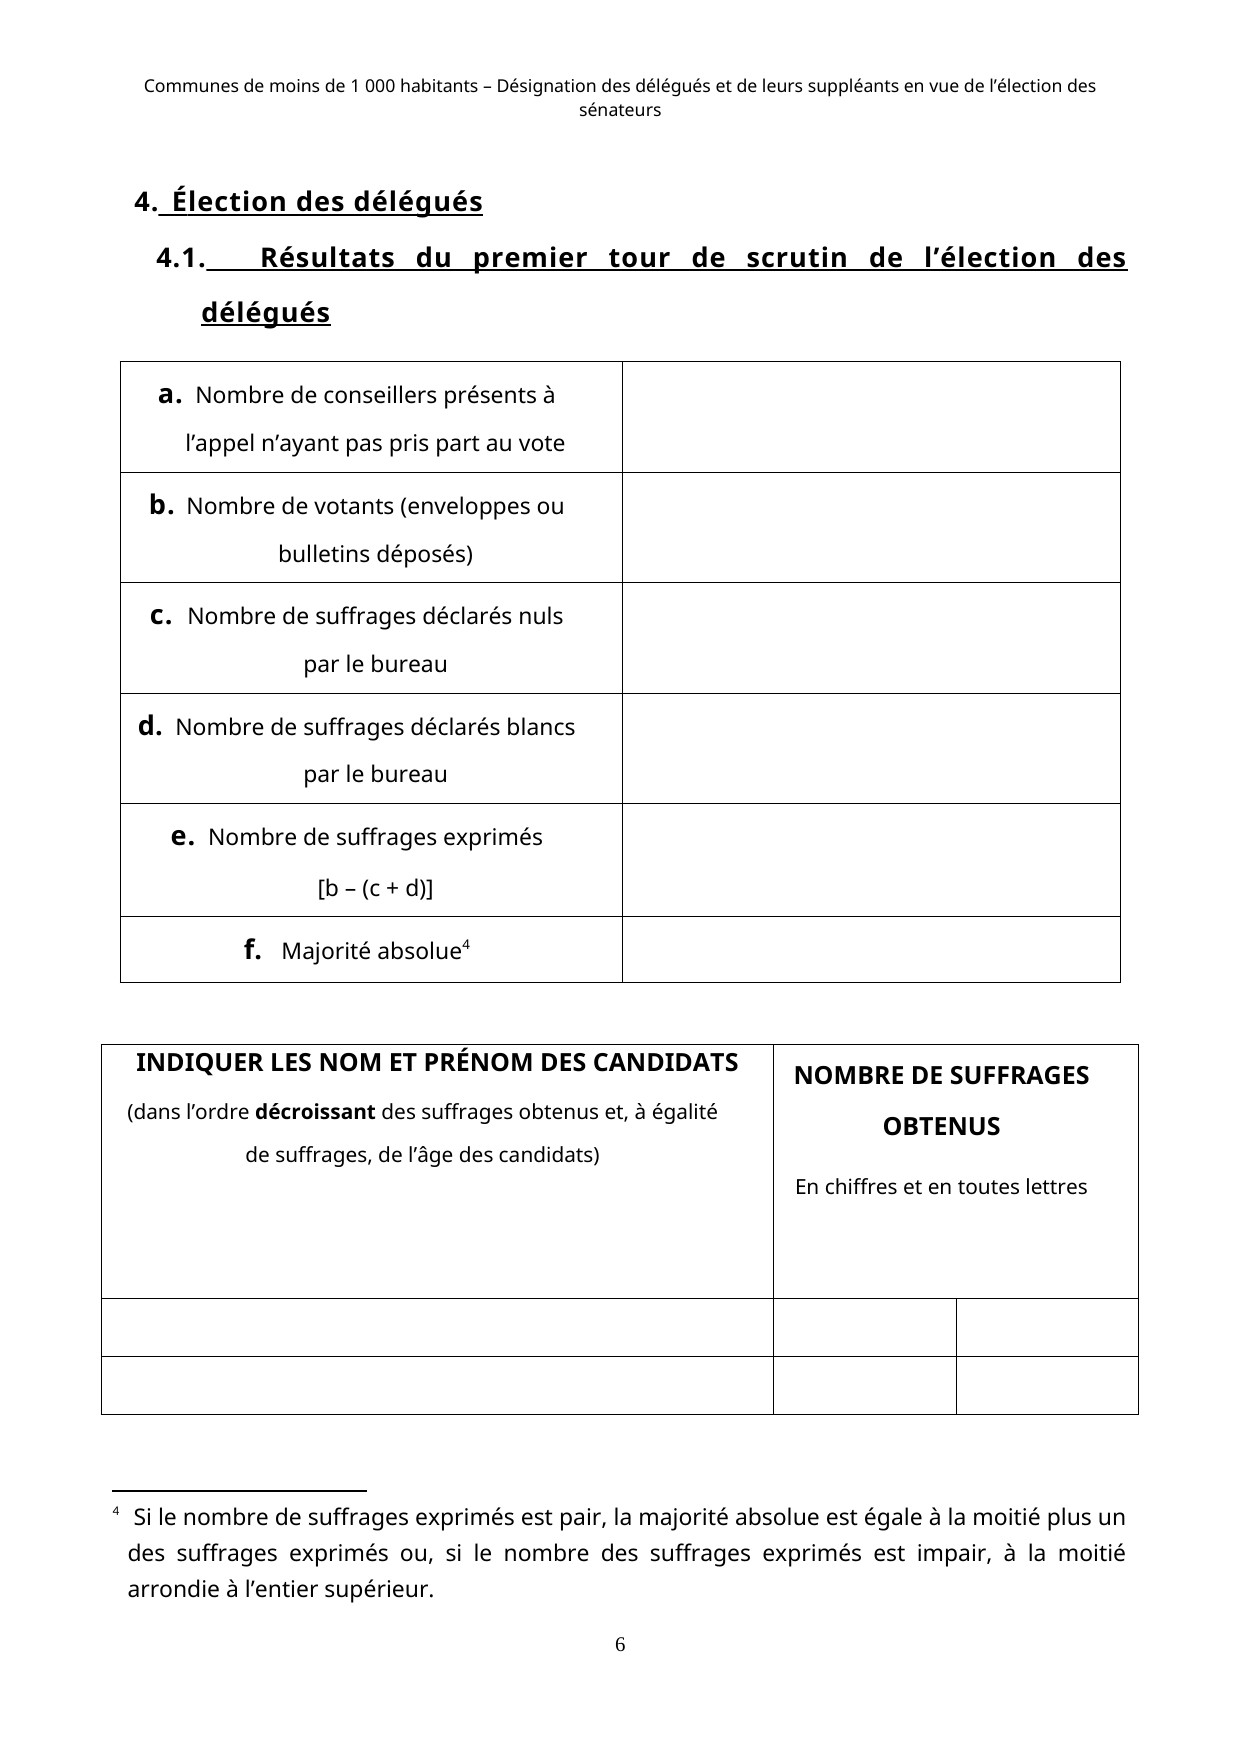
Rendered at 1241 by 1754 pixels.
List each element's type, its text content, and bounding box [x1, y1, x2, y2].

table_cell [623, 473, 1120, 582]
table_header INDIQUER LES NOM ET PRÉNOM DES CANDIDATS (dans l’ordre décroissant des suffrages obtenus et, à égalité de suffrages, de l’âge des candidats) [102, 1045, 773, 1298]
table_cell Nombre de votants (enveloppes ou bulletins déposés) [121, 473, 622, 582]
table_cell [774, 1357, 956, 1414]
table_header NOMBRE DE SUFFRAGES OBTENUS En chiffres et en toutes lettres [774, 1045, 1138, 1298]
list Élection des délégués [134, 183, 1128, 219]
table_header [623, 362, 1120, 472]
table_cell [623, 804, 1120, 916]
table_cell Nombre de suffrages déclarés blancs par le bureau [121, 694, 622, 803]
table_cell [102, 1357, 773, 1414]
table_cell [623, 917, 1120, 982]
table_cell Majorité absolue [121, 917, 622, 982]
table_header Nombre de conseillers présents à l’appel n’ayant pas pris part au vote [121, 362, 622, 472]
table_cell [957, 1299, 1138, 1356]
table_cell [623, 583, 1120, 692]
table_cell [623, 694, 1120, 803]
table_cell [774, 1299, 956, 1356]
list Résultats du premier tour de scrutin de l’élection des délégués [156, 238, 1128, 330]
table_cell [102, 1299, 773, 1356]
table_cell Nombre de suffrages déclarés nuls par le bureau [121, 583, 622, 692]
table_cell [957, 1357, 1138, 1414]
table_cell Nombre de suffrages exprimés [b – (c + d)] [121, 804, 622, 916]
